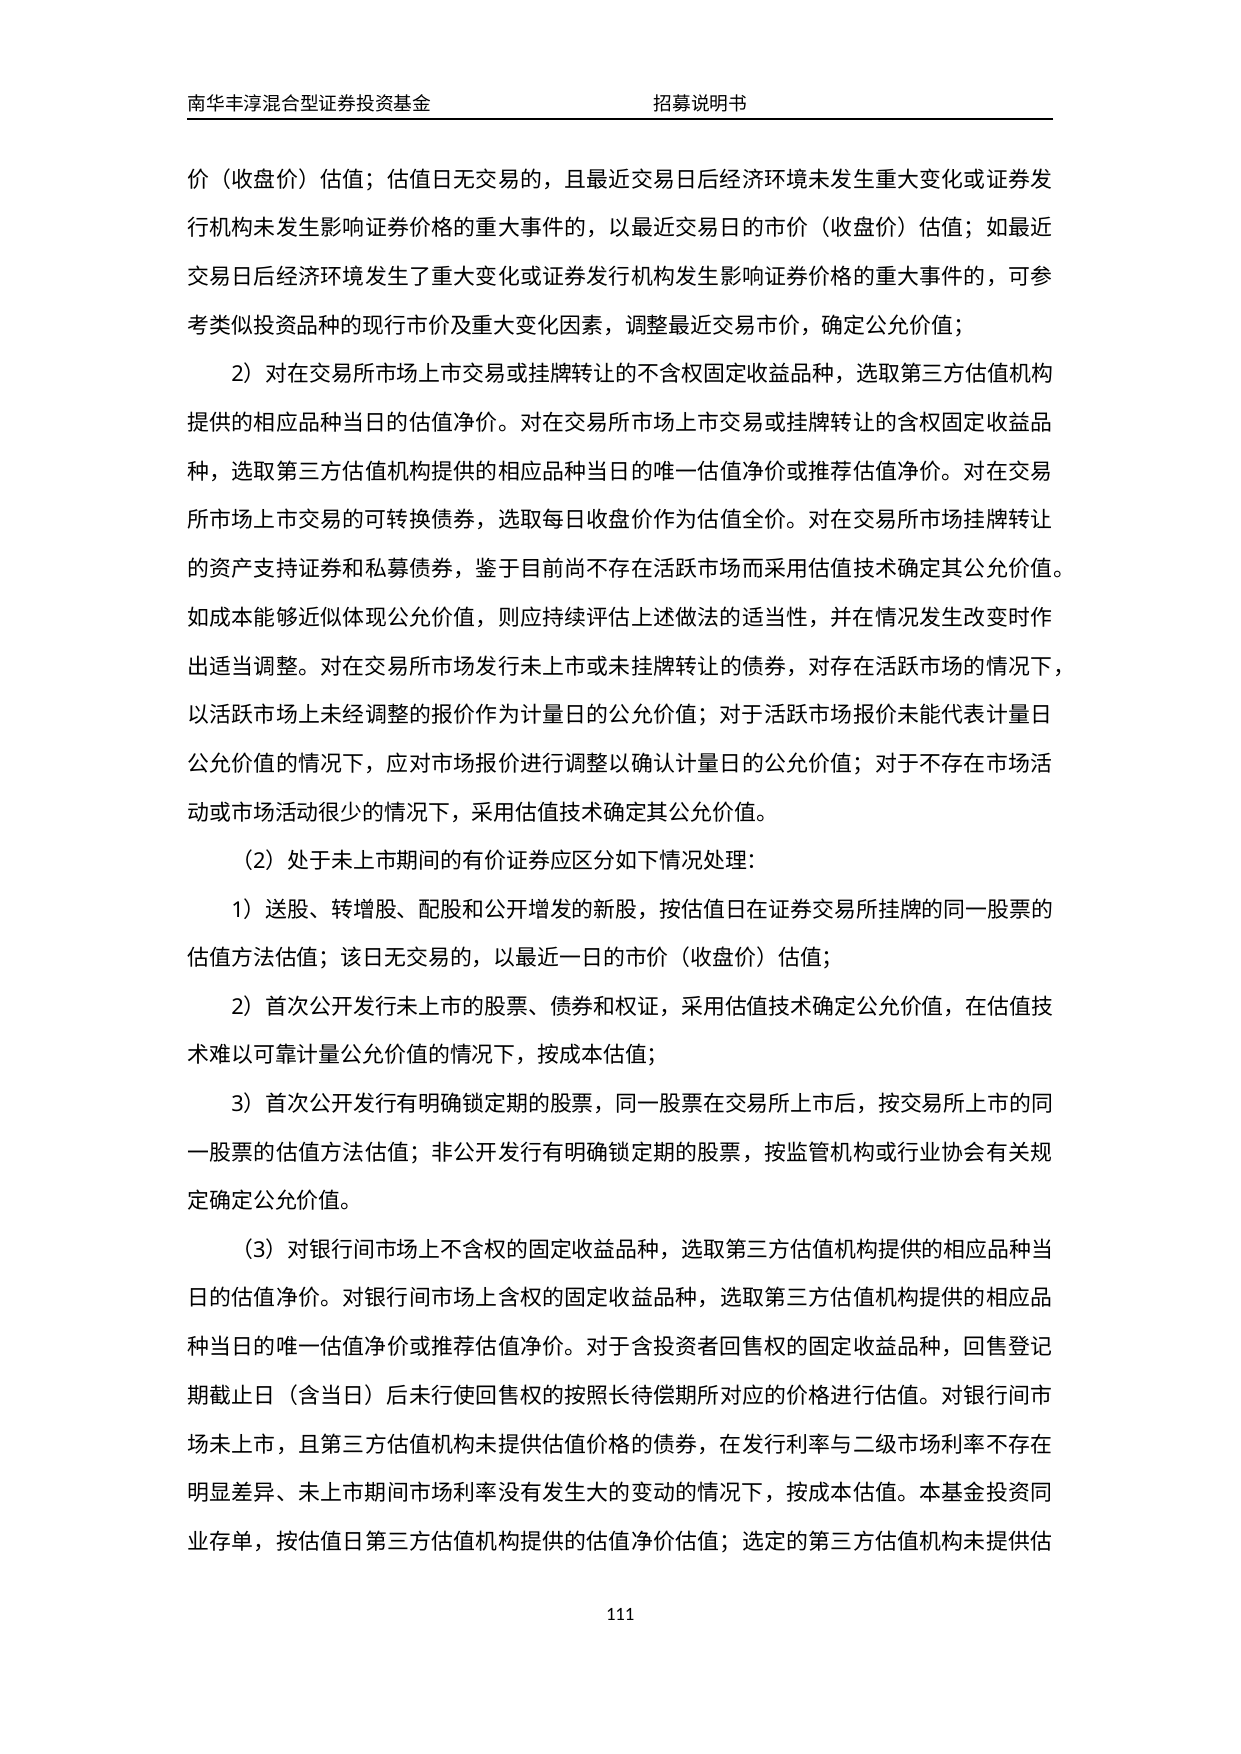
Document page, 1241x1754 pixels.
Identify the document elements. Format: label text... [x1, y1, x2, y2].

text 2）对在交易所市场上市交易或挂牌转让的不含权固定收益品种，选取第三方估值机构提供的相应品种当日的估值净价。对在交易所市场上市交易或挂牌转让的含权固定收益品种，选取第三方估值机构提供的相应品种当日的唯一估值净价或推荐估值净价。对在交易所市场上市交易的可转换债券，选取每日收盘价作为估值全价。对在交易所市场挂牌转让的资产支持证券和私募债券，鉴于目前尚不存在活跃市场而采用估值技术确定其公允价值。如成本能够近似体现公允价值，则应持续评估上述做法的适当性，并在情况发生改变时作出适当调整。对在交易所市场发行未上市或未挂牌转让的债券，对存在活跃市场的情况下，以活跃市场上未经调整的报价作为计量日的公允价值；对于活跃市场报价未能代表计量日公允价值的情况下，应对市场报价进行调整以确认计量日的公允价值；对于不存在市场活动或市场活动很少的情况下，采用估值技术确定其公允价值。 [187, 356, 1053, 827]
text 1）送股、转增股、配股和公开增发的新股，按估值日在证券交易所挂牌的同一股票的估值方法估值；该日无交易的，以最近一日的市价（收盘价）估值； [187, 891, 1053, 972]
text （2）处于未上市期间的有价证券应区分如下情况处理： [187, 843, 1053, 875]
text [187, 161, 1053, 340]
text 3）首次公开发行有明确锁定期的股票，同一股票在交易所上市后，按交易所上市的同一股票的估值方法估值；非公开发行有明确锁定期的股票，按监管机构或行业协会有关规定确定公允价值。 [187, 1085, 1053, 1215]
text 2）首次公开发行未上市的股票、债券和权证，采用估值技术确定公允价值，在估值技术难以可靠计量公允价值的情况下，按成本估值； [187, 988, 1053, 1069]
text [187, 1231, 1053, 1556]
